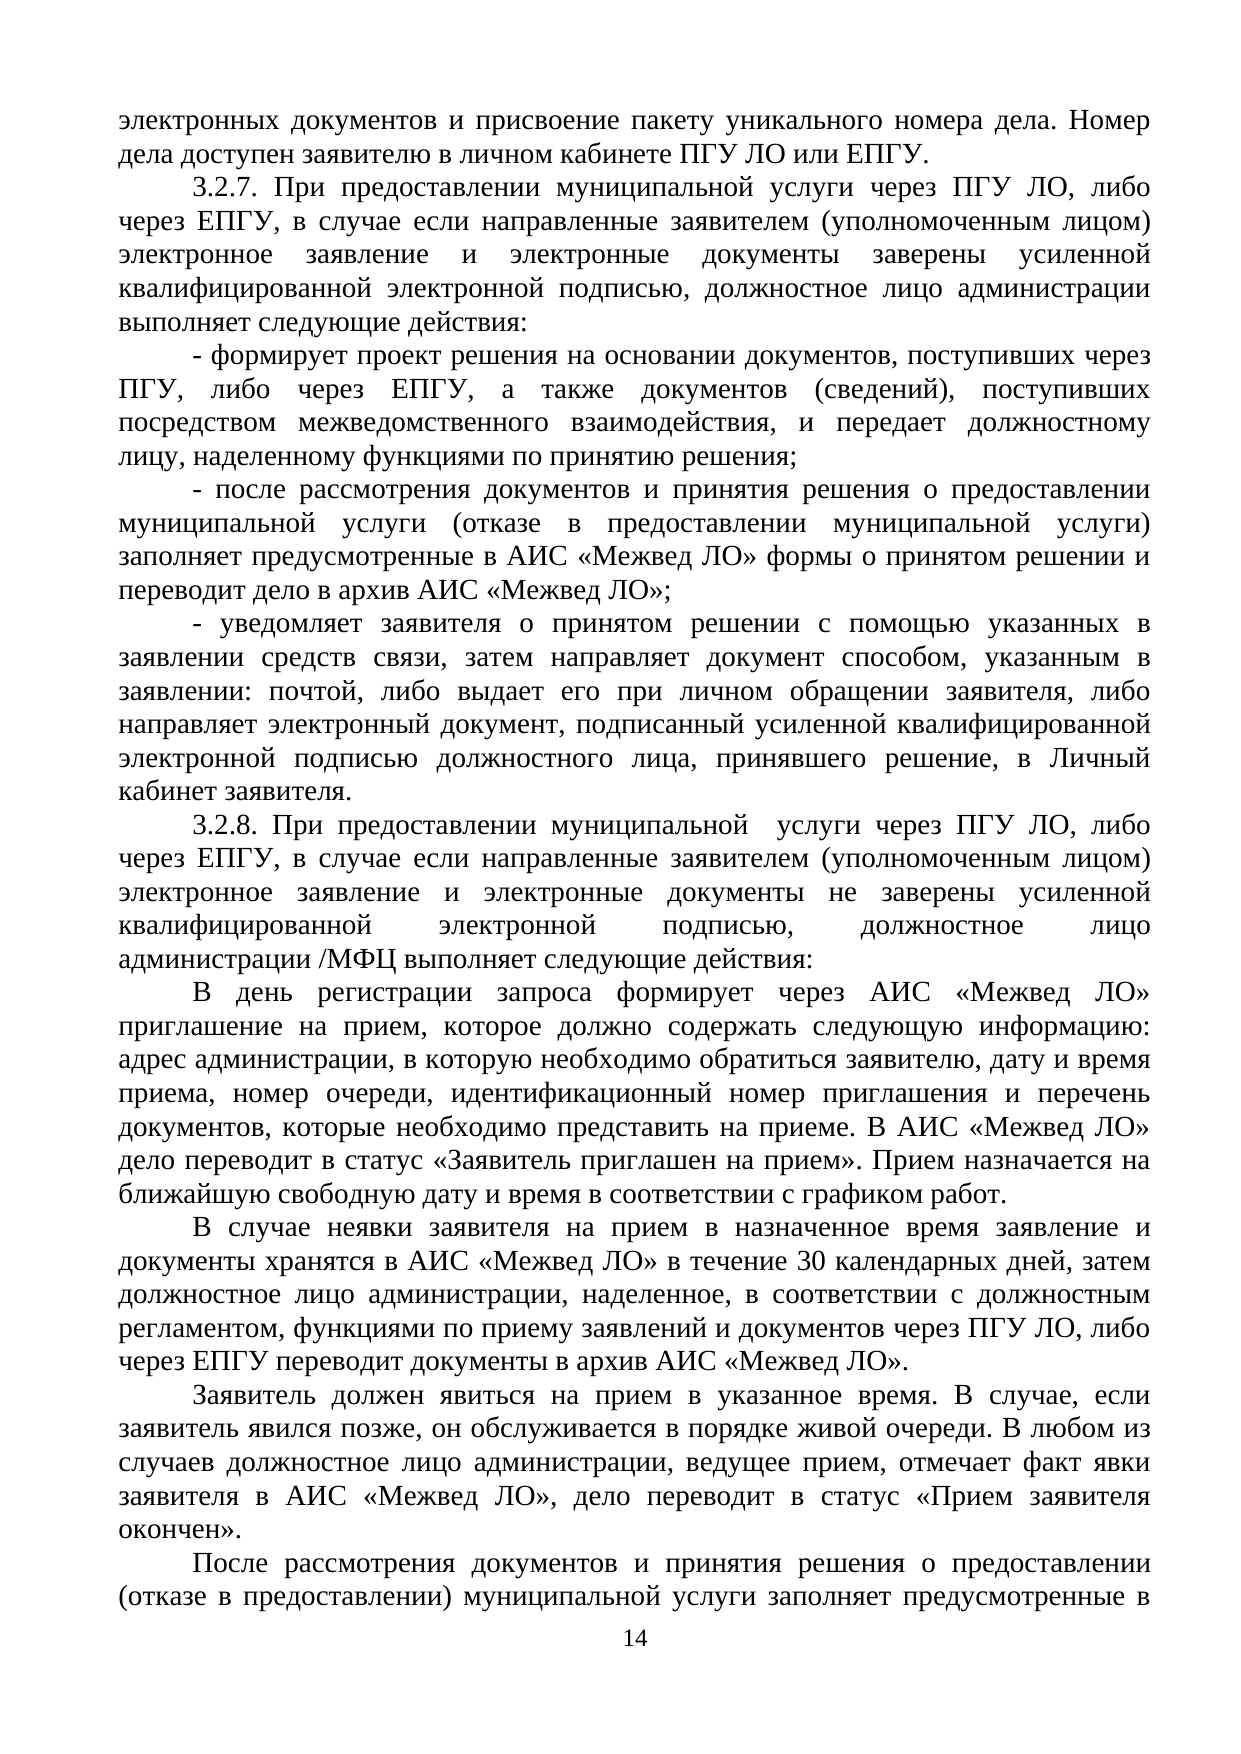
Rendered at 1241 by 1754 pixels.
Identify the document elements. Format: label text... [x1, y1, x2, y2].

text Заявитель должен явиться на прием в указанное время. В случае, если заявитель явился позже, он обслуживается в порядке живой очереди. В любом из случаев должностное лицо администрации, ведущее прием, отмечает факт явки заявителя в АИС «Межвед ЛО», дело переводит в статус «Прием заявителя окончен». [118, 1377, 1152, 1545]
text В день регистрации запроса формирует через АИС «Межвед ЛО» приглашение на прием, которое должно содержать следующую информацию: адрес администрации, в которую необходимо обратиться заявителю, дату и время приема, номер очереди, идентификационный номер приглашения и перечень документов, которые необходимо представить на приеме. В АИС «Межвед ЛО» дело переводит в статус «Заявитель приглашен на прием». Прием назначается на ближайшую свободную дату и время в соответствии с графиком работ. [118, 974, 1152, 1209]
text 3.2.7. При предоставлении муниципальной услуги через ПГУ ЛО, либо через ЕПГУ, в случае если направленные заявителем (уполномоченным лицом) электронное заявление и электронные документы заверены усиленной квалифицированной электронной подписью, должностное лицо администрации выполняет следующие действия: [118, 169, 1152, 337]
text - уведомляет заявителя о принятом решении с помощью указанных в заявлении средств связи, затем направляет документ способом, указанным в заявлении: почтой, либо выдает его при личном обращении заявителя, либо направляет электронный документ, подписанный усиленной квалифицированной электронной подписью должностного лица, принявшего решение, в Личный кабинет заявителя. [118, 606, 1152, 807]
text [118, 1545, 1152, 1612]
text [118, 102, 1152, 169]
text В случае неявки заявителя на прием в назначенное время заявление и документы хранятся в АИС «Межвед ЛО» в течение 30 календарных дней, затем должностное лицо администрации, наделенное, в соответствии с должностным регламентом, функциями по приему заявлений и документов через ПГУ ЛО, либо через ЕПГУ переводит документы в архив АИС «Межвед ЛО». [118, 1209, 1152, 1377]
text 3.2.8. При предоставлении муниципальной услуги через ПГУ ЛО, либо через ЕПГУ, в случае если направленные заявителем (уполномоченным лицом) электронное заявление и электронные документы не заверены усиленной квалифицированной электронной подписью, должностное лицо администрации /МФЦ выполняет следующие действия: [118, 807, 1152, 974]
text - после рассмотрения документов и принятия решения о предоставлении муниципальной услуги (отказе в предоставлении муниципальной услуги) заполняет предусмотренные в АИС «Межвед ЛО» формы о принятом решении и переводит дело в архив АИС «Межвед ЛО»; [118, 471, 1152, 606]
text - формирует проект решения на основании документов, поступивших через ПГУ, либо через ЕПГУ, а также документов (сведений), поступивших посредством межведомственного взаимодействия, и передает должностному лицу, наделенному функциями по принятию решения; [118, 337, 1152, 471]
